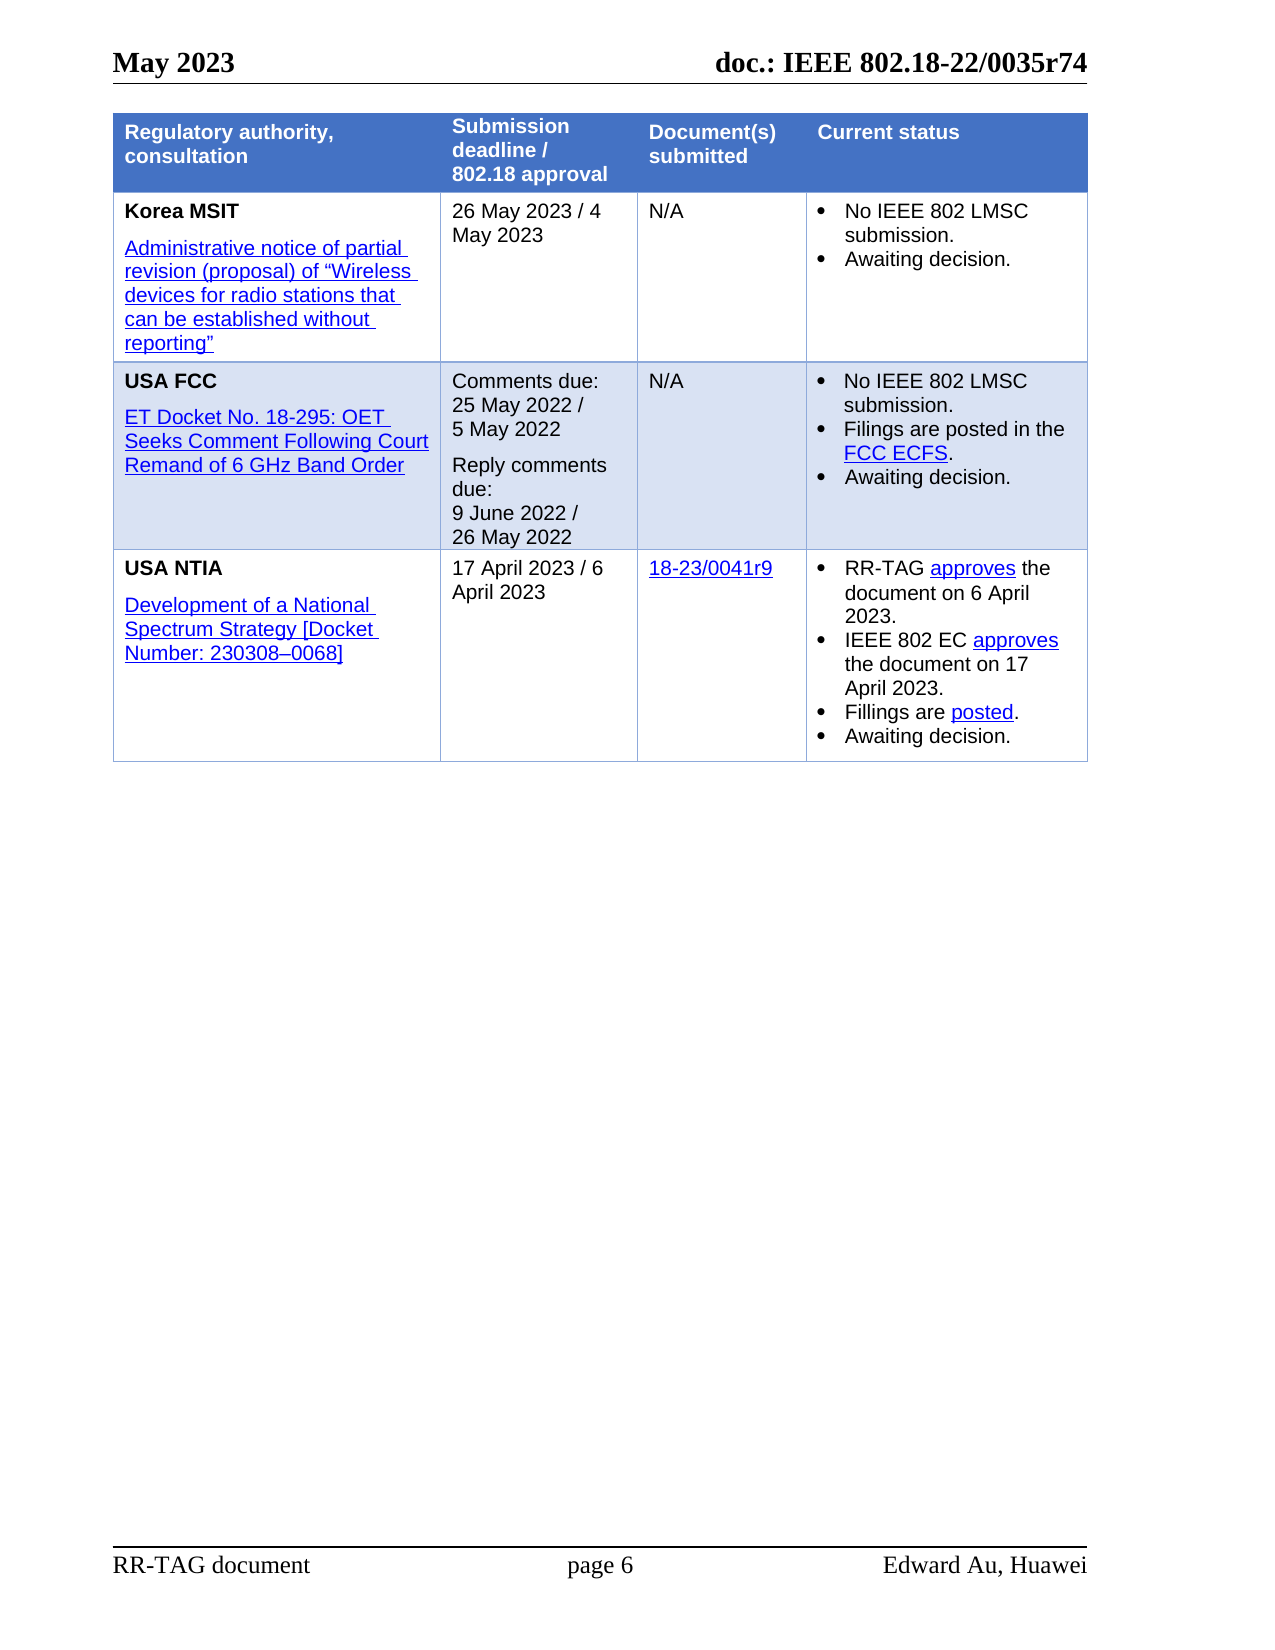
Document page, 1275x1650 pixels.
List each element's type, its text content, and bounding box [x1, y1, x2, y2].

table_cell N/A [638, 363, 806, 549]
table_cell No IEEE 802 LMSC submission. Filings are posted in the FCC ECFS. Awaiting decision. [807, 363, 1087, 549]
table_cell USA FCC ET Docket No. 18-295: OET Seeks Comment Following Court Remand of 6 GHz Band Order [114, 363, 440, 549]
table_header Document(s) submitted [638, 114, 806, 192]
table_cell RR-TAG approves the document on 6 April 2023. IEEE 802 EC approves the document on 17 April 2023. Fillings are posted. Awaiting decision. [807, 550, 1087, 761]
table_cell 26 May 2023 / 4 May 2023 [441, 193, 637, 361]
table_header Regulatory authority, consultation [114, 114, 440, 192]
table_cell No IEEE 802 LMSC submission. Awaiting decision. [807, 193, 1087, 361]
table_cell Comments due: 25 May 2022 / 5 May 2022 Reply comments due: 9 June 2022 / 26 May 2022 [441, 363, 637, 549]
table_cell 17 April 2023 / 6 April 2023 [441, 550, 637, 761]
table_cell 18-23/0041r9 [638, 550, 806, 761]
table_cell N/A [638, 193, 806, 361]
table_header Current status [807, 114, 1087, 192]
table_header Submission deadline / 802.18 approval [441, 114, 637, 192]
table_cell Korea MSIT Administrative notice of partial revision (proposal) of “Wireless devices for radio stations that can be established without reporting” [114, 193, 440, 361]
table_cell USA NTIA Development of a National Spectrum Strategy [Docket Number: 230308–0068] [114, 550, 440, 761]
